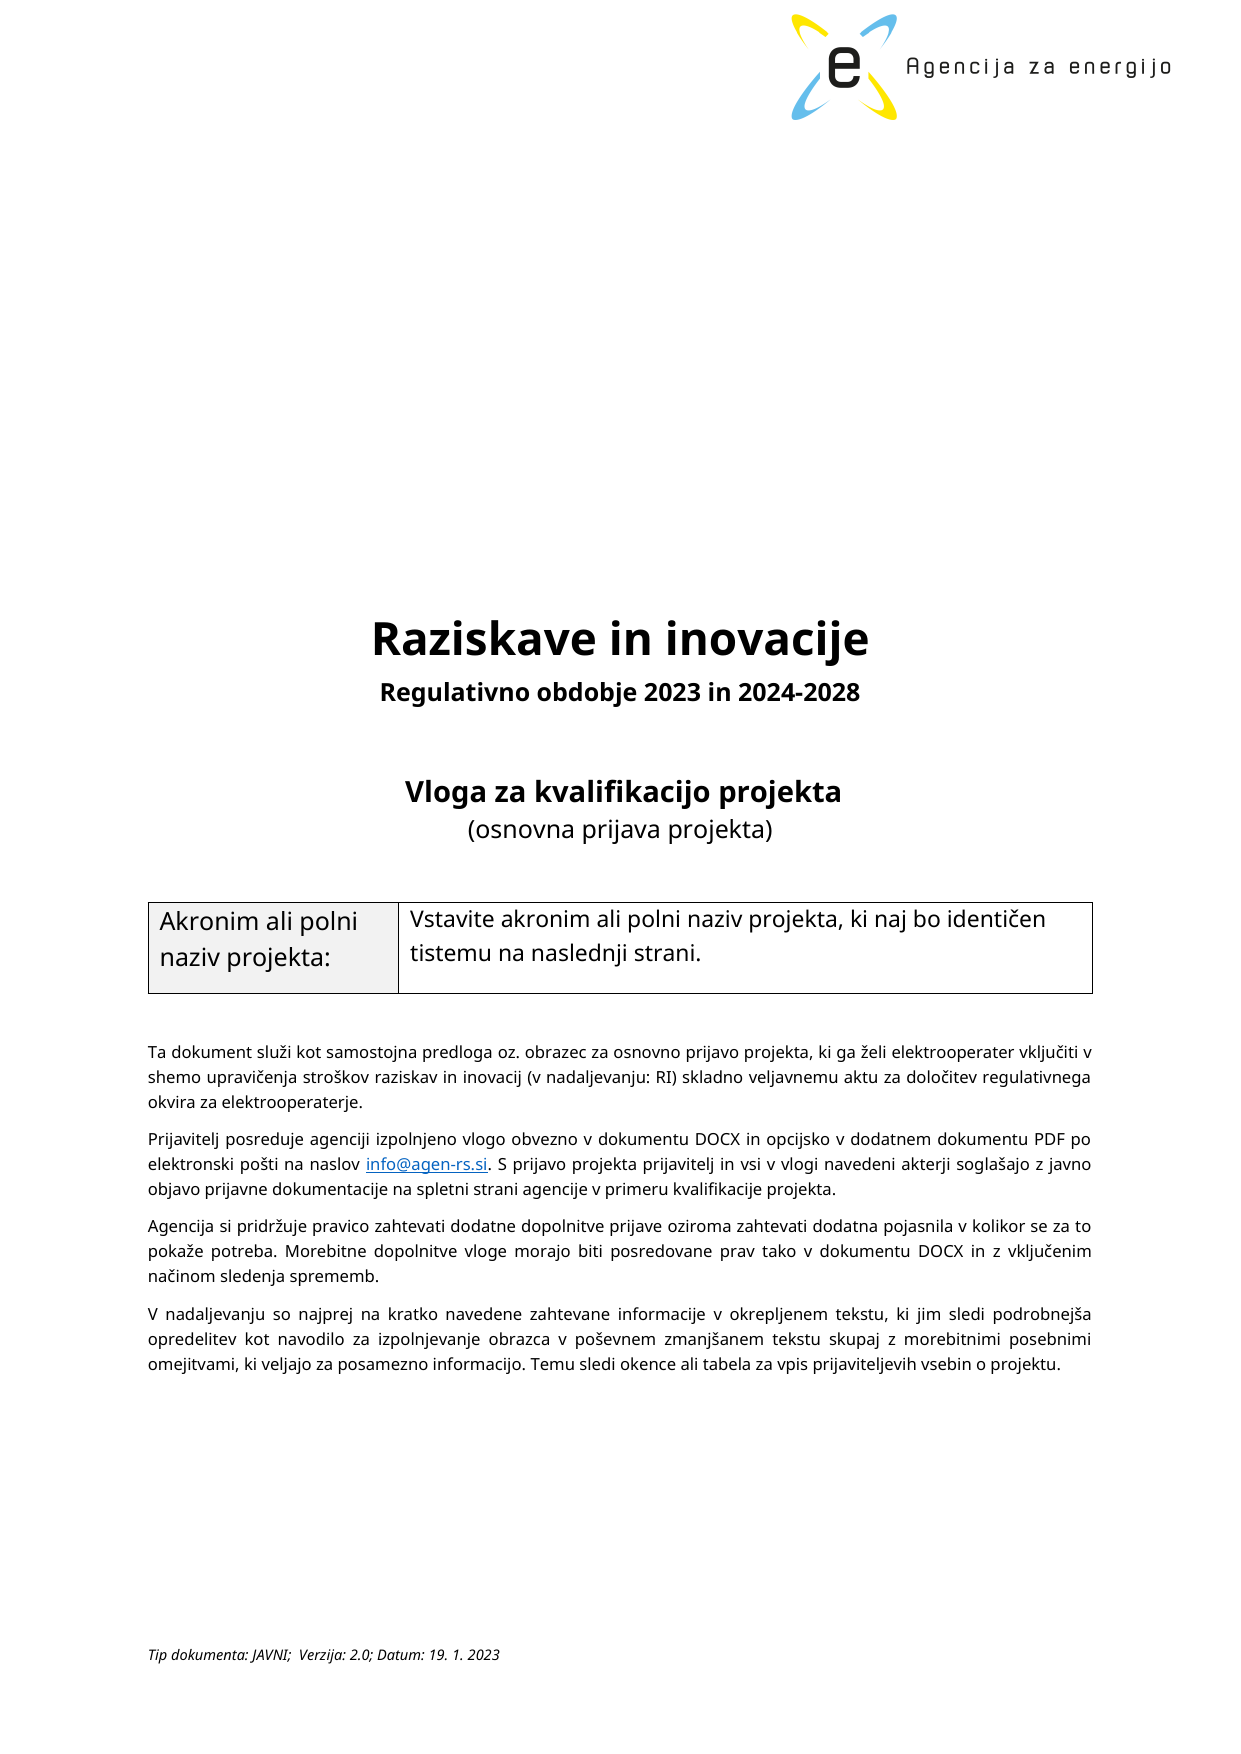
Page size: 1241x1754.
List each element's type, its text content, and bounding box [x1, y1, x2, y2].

subtitle Raziskave in inovacije [148, 606, 1093, 669]
text Ta dokument služi kot samostojna predloga oz. obrazec za osnovno prijavo projekta, ki ga želi elektrooperater vključiti v shemo upravičenja stroškov raziskav in inovacij (v nadaljevanju: RI) skladno veljavnemu aktu za določitev regulativnega okvira za elektrooperaterje. [148, 1041, 1093, 1113]
text Agencija si pridržuje pravico zahtevati dodatne dopolnitve prijave oziroma zahtevati dodatna pojasnila v kolikor se za to pokaže potreba. Morebitne dopolnitve vloge morajo biti posredovane prav tako v dokumentu DOCX in z vključenim načinom sledenja sprememb. [148, 1215, 1093, 1288]
table_header [399, 903, 1092, 993]
text Prijavitelj posreduje agenciji izpolnjeno vlogo obvezno v dokumentu DOCX in opcijsko v dodatnem dokumentu PDF po elektronski pošti na naslov info@agen-rs.si. S prijavo projekta prijavitelj in vsi v vlogi navedeni akterji soglašajo z javno objavo prijavne dokumentacije na spletni strani agencije v primeru kvalifikacije projekta. [148, 1128, 1093, 1200]
text V nadaljevanju so najprej na kratko navedene zahtevane informacije v okrepljenem tekstu, ki jim sledi podrobnejša opredelitev kot navodilo za izpolnjevanje obrazca v poševnem zmanjšanem tekstu skupaj z morebitnimi posebnimi omejitvami, ki veljajo za posamezno informacijo. Temu sledi okence ali tabela za vpis prijaviteljevih vsebin o projektu. [148, 1302, 1093, 1375]
text Regulativno obdobje 2023 in 2024-2028 [148, 675, 1093, 709]
subtitle Vloga za kvalifikacijo projekta (osnovna prijava projekta) [148, 772, 1093, 846]
picture [790, 7, 1241, 121]
table_header Akronim ali polni naziv projekta: [149, 903, 398, 993]
